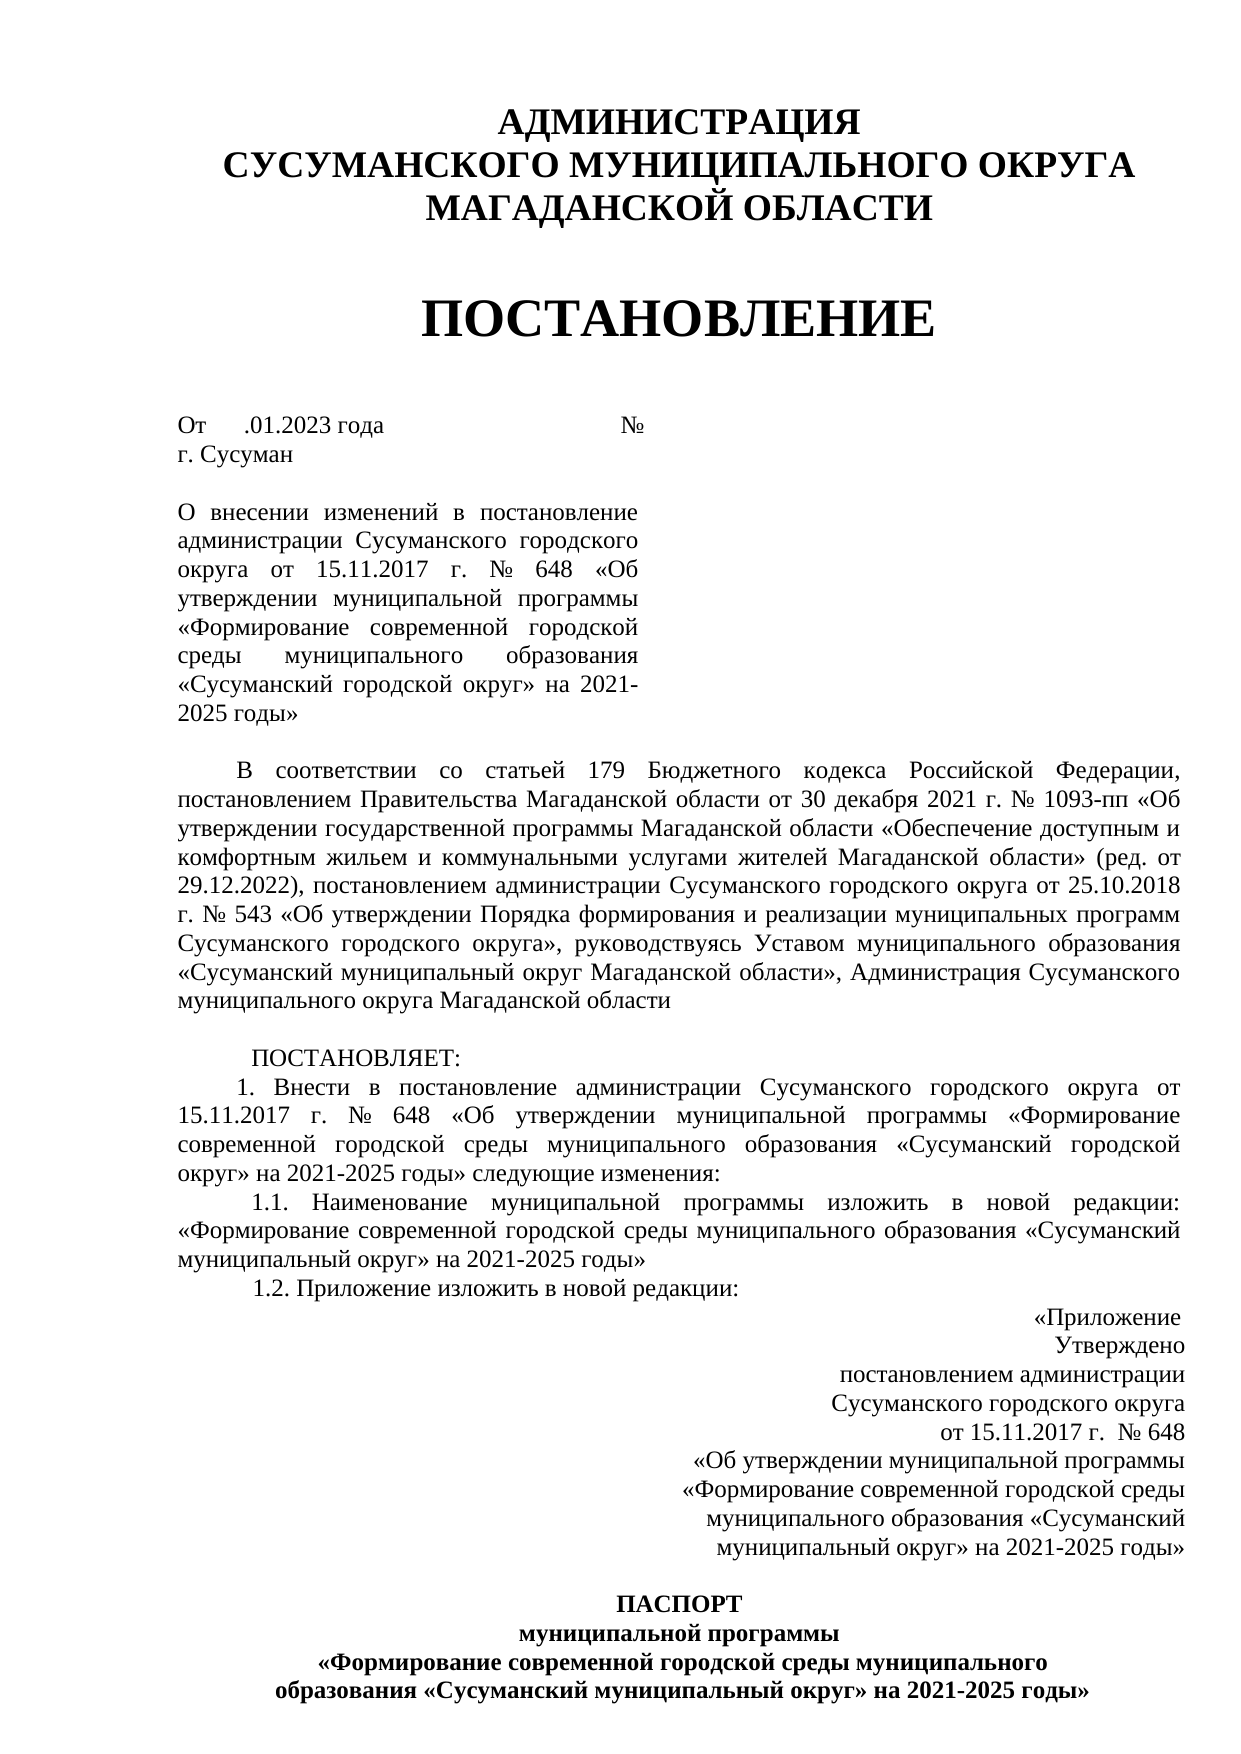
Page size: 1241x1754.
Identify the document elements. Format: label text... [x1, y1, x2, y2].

text образования «Сусуманский муниципальный округ» на 2021-2025 годы» [177, 1676, 1181, 1704]
text ПОСТАНОВЛЕНИЕ [177, 286, 1181, 348]
list 1. Внести в постановление администрации Сусуманского городского округа от 15.11.2017 г. № 648 «Об утверждении муниципальной программы «Формирование современной городской среды муниципального образования «Сусуманский городской округ» на 2021-2025 годы» следующие изменения: [177, 1072, 1181, 1187]
text «Формирование современной городской среды муниципального [177, 1647, 1181, 1676]
table_header Утверждено постановлением администрации Сусуманского городского округа от 15.11.2017 г. № 648 «Об утверждении муниципальной программы «Формирование современной городской среды муниципального образования «Сусуманский муниципальный округ» на 2021-2025 годы» [677, 1331, 1196, 1561]
text муниципальной программы [177, 1618, 1181, 1647]
text ПОСТАНОВЛЯЕТ: [177, 1043, 1181, 1072]
text АДМИНИСТРАЦИЯ [177, 99, 1181, 142]
text От .01.2023 года № [177, 411, 1181, 439]
text ПАСПОРТ [177, 1589, 1181, 1618]
text 1.2. Приложение изложить в новой редакции: [177, 1273, 1181, 1302]
table_header О внесении изменений в постановление администрации Сусуманского городского округа от 15.11.2017 г. № 648 «Об утверждении муниципальной программы «Формирование современной городской среды муниципального образования «Сусуманский городской округ» на 2021-2025 годы» [166, 497, 650, 756]
text МАГАДАНСКОЙ ОБЛАСТИ [177, 185, 1181, 228]
text г. Сусуман [177, 439, 1181, 468]
text «Приложение [177, 1302, 1181, 1331]
text СУСУМАНСКОГО МУНИЦИПАЛЬНОГО ОКРУГА [177, 142, 1181, 185]
text В соответствии со статьей 179 Бюджетного кодекса Российской Федерации, постановлением Правительства Магаданской области от 30 декабря 2021 г. № 1093-пп «Об утверждении государственной программы Магаданской области «Обеспечение доступным и комфортным жильем и коммунальными услугами жителей Магаданской области» (ред. от 29.12.2022), постановлением администрации Сусуманского городского округа от 25.10.2018 г. № 543 «Об утверждении Порядка формирования и реализации муниципальных программ Сусуманского городского округа», руководствуясь Уставом муниципального образования «Сусуманский муниципальный округ Магаданской области», Администрация Сусуманского муниципального округа Магаданской области [177, 756, 1181, 1014]
text 1.1. Наименование муниципальной программы изложить в новой редакции: «Формирование современной городской среды муниципального образования «Сусуманский муниципальный округ» на 2021-2025 годы» [177, 1187, 1181, 1273]
